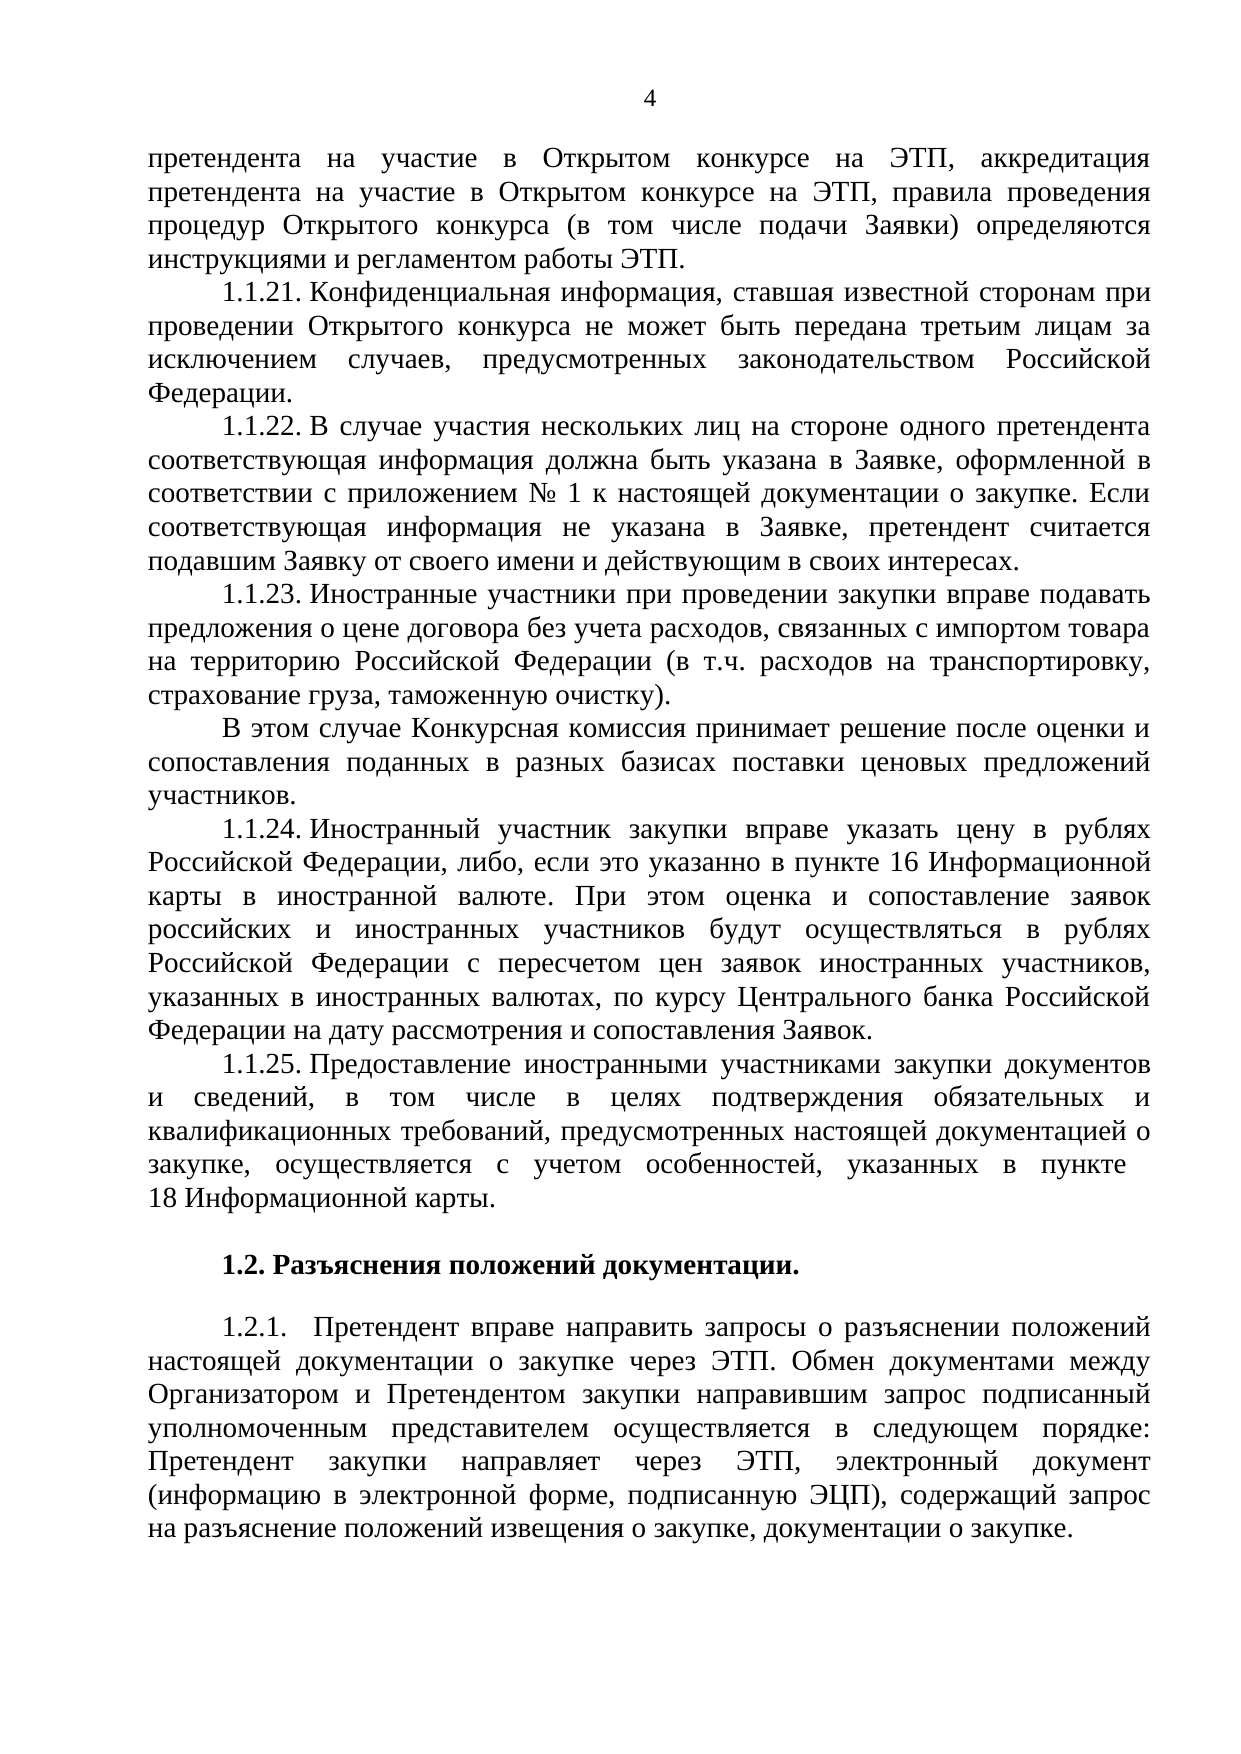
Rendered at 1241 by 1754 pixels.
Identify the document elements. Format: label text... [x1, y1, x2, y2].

list В случае участия нескольких лиц на стороне одного претендента соответствующая информация должна быть указана в Заявке, оформленной в соответствии с приложением № 1 к настоящей документации о закупке. Если соответствующая информация не указана в Заявке, претендент считается подавшим Заявку от своего имени и действующим в своих интересах. [148, 408, 1152, 576]
list Претендент вправе направить запросы о разъяснении положений настоящей документации о закупке через ЭТП. Обмен документами между Организатором и Претендентом закупки направившим запрос подписанный уполномоченным представителем осуществляется в следующем порядке: Претендент закупки направляет через ЭТП, электронный документ (информацию в электронной форме, подписанную ЭЦП), содержащий запрос на разъяснение положений извещения о закупке, документации о закупке. [148, 1309, 1152, 1544]
text В этом случае Конкурсная комиссия принимает решение после оценки и сопоставления поданных в разных базисах поставки ценовых предложений участников. [148, 710, 1152, 811]
list Конфиденциальная информация, ставшая известной сторонам при проведении Открытого конкурса не может быть передана третьим лицам за исключением случаев, предусмотренных законодательством Российской Федерации. [148, 274, 1152, 408]
list Предоставление иностранными участниками закупки документов и сведений, в том числе в целях подтверждения обязательных и квалификационных требований, предусмотренных настоящей документацией о закупке, осуществляется с учетом особенностей, указанных в пункте 18 Информационной карты. [148, 1046, 1152, 1213]
list Иностранный участник закупки вправе указать цену в рублях Российской Федерации, либо, если это указанно в пункте 16 Информационной карты в иностранной валюте. При этом оценка и сопоставление заявок российских и иностранных участников будут осуществляться в рублях Российской Федерации с пересчетом цен заявок иностранных участников, указанных в иностранных валютах, по курсу Центрального банка Российской Федерации на дату рассмотрения и сопоставления Заявок. [148, 811, 1152, 1046]
list Иностранные участники при проведении закупки вправе подавать предложения о цене договора без учета расходов, связанных с импортом товара на территорию Российской Федерации (в т.ч. расходов на транспортировку, страхование груза, таможенную очистку). [148, 576, 1152, 710]
subtitle 1.2. Разъяснения положений документации. [148, 1247, 1152, 1281]
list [148, 140, 1152, 274]
